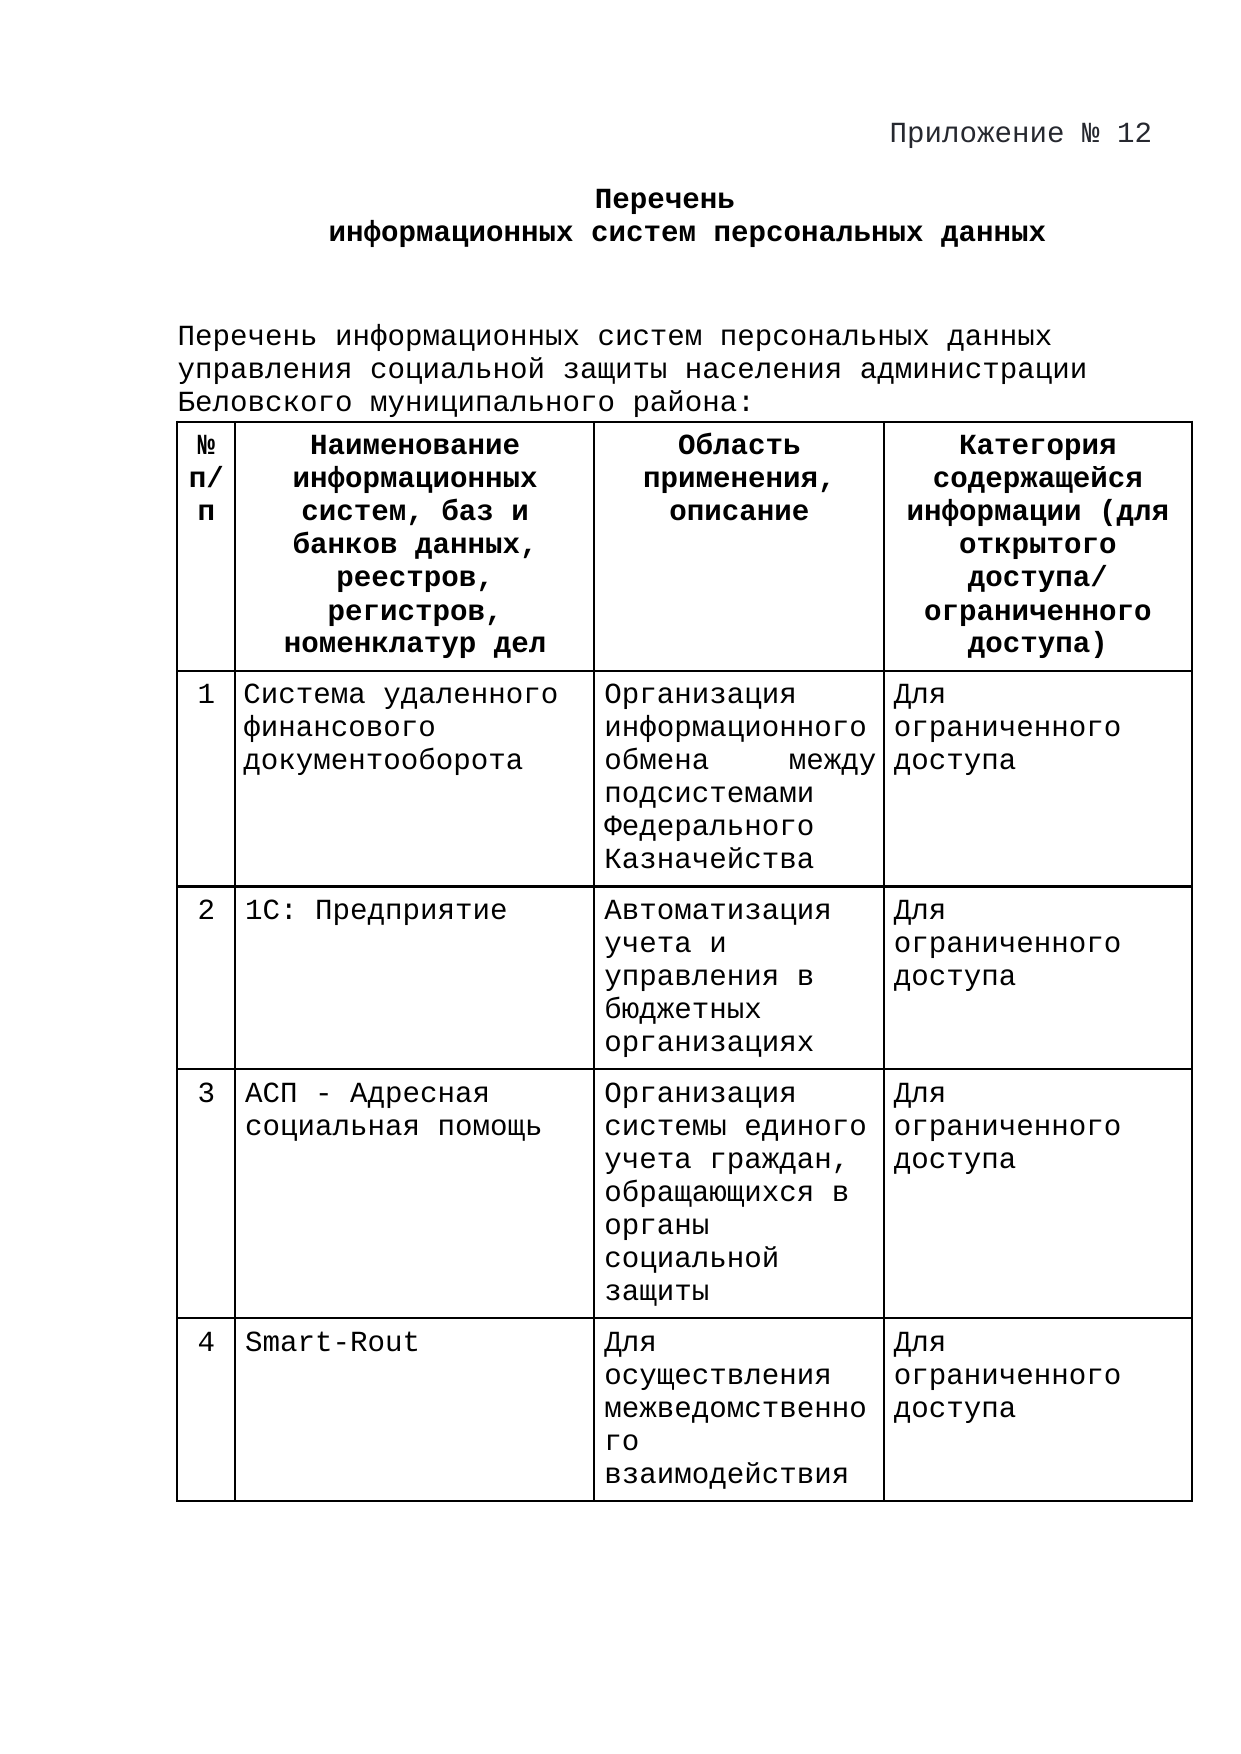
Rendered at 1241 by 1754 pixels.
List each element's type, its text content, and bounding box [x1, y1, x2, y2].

subtitle Перечень информационных систем персональных данных [177, 184, 1152, 288]
text Приложение № 12 [177, 118, 1152, 151]
table_cell Smart-Rout [236, 1319, 593, 1500]
table_cell Организация информационного обмена между подсистемами Федерального Казначейства [595, 672, 883, 885]
table_cell Автоматизация учета и управления в бюджетных организациях [595, 888, 883, 1068]
table_header № п/п [178, 423, 234, 669]
table_cell Система удаленного финансового документооборота [236, 672, 593, 885]
table_header Наименование информационных систем, баз и банков данных, реестров, регистров, номенклатур дел [236, 423, 593, 669]
table_cell 1 [178, 672, 234, 885]
table_cell 2 [178, 888, 234, 1068]
table_cell Для ограниченного доступа [885, 1319, 1191, 1500]
table_header Категория содержащейся информации (для открытого доступа/ ограниченного доступа) [885, 423, 1191, 669]
table_header Область применения, описание [595, 423, 883, 669]
table_cell 1С: Предприятие [236, 888, 593, 1068]
table_cell Для ограниченного доступа [885, 888, 1191, 1068]
table_cell Для ограниченного доступа [885, 672, 1191, 885]
text Перечень информационных систем персональных данных управления социальной защиты населения администрации Беловского муниципального района: [177, 322, 1152, 421]
table_cell Для ограниченного доступа [885, 1070, 1191, 1317]
table_cell АСП - Адресная социальная помощь [236, 1070, 593, 1317]
table_cell Организация системы единого учета граждан, обращающихся в органы социальной защиты [595, 1070, 883, 1317]
table_cell 4 [178, 1319, 234, 1500]
table_cell 3 [178, 1070, 234, 1317]
table_cell Для осуществления межведомственного взаимодействия [595, 1319, 883, 1500]
